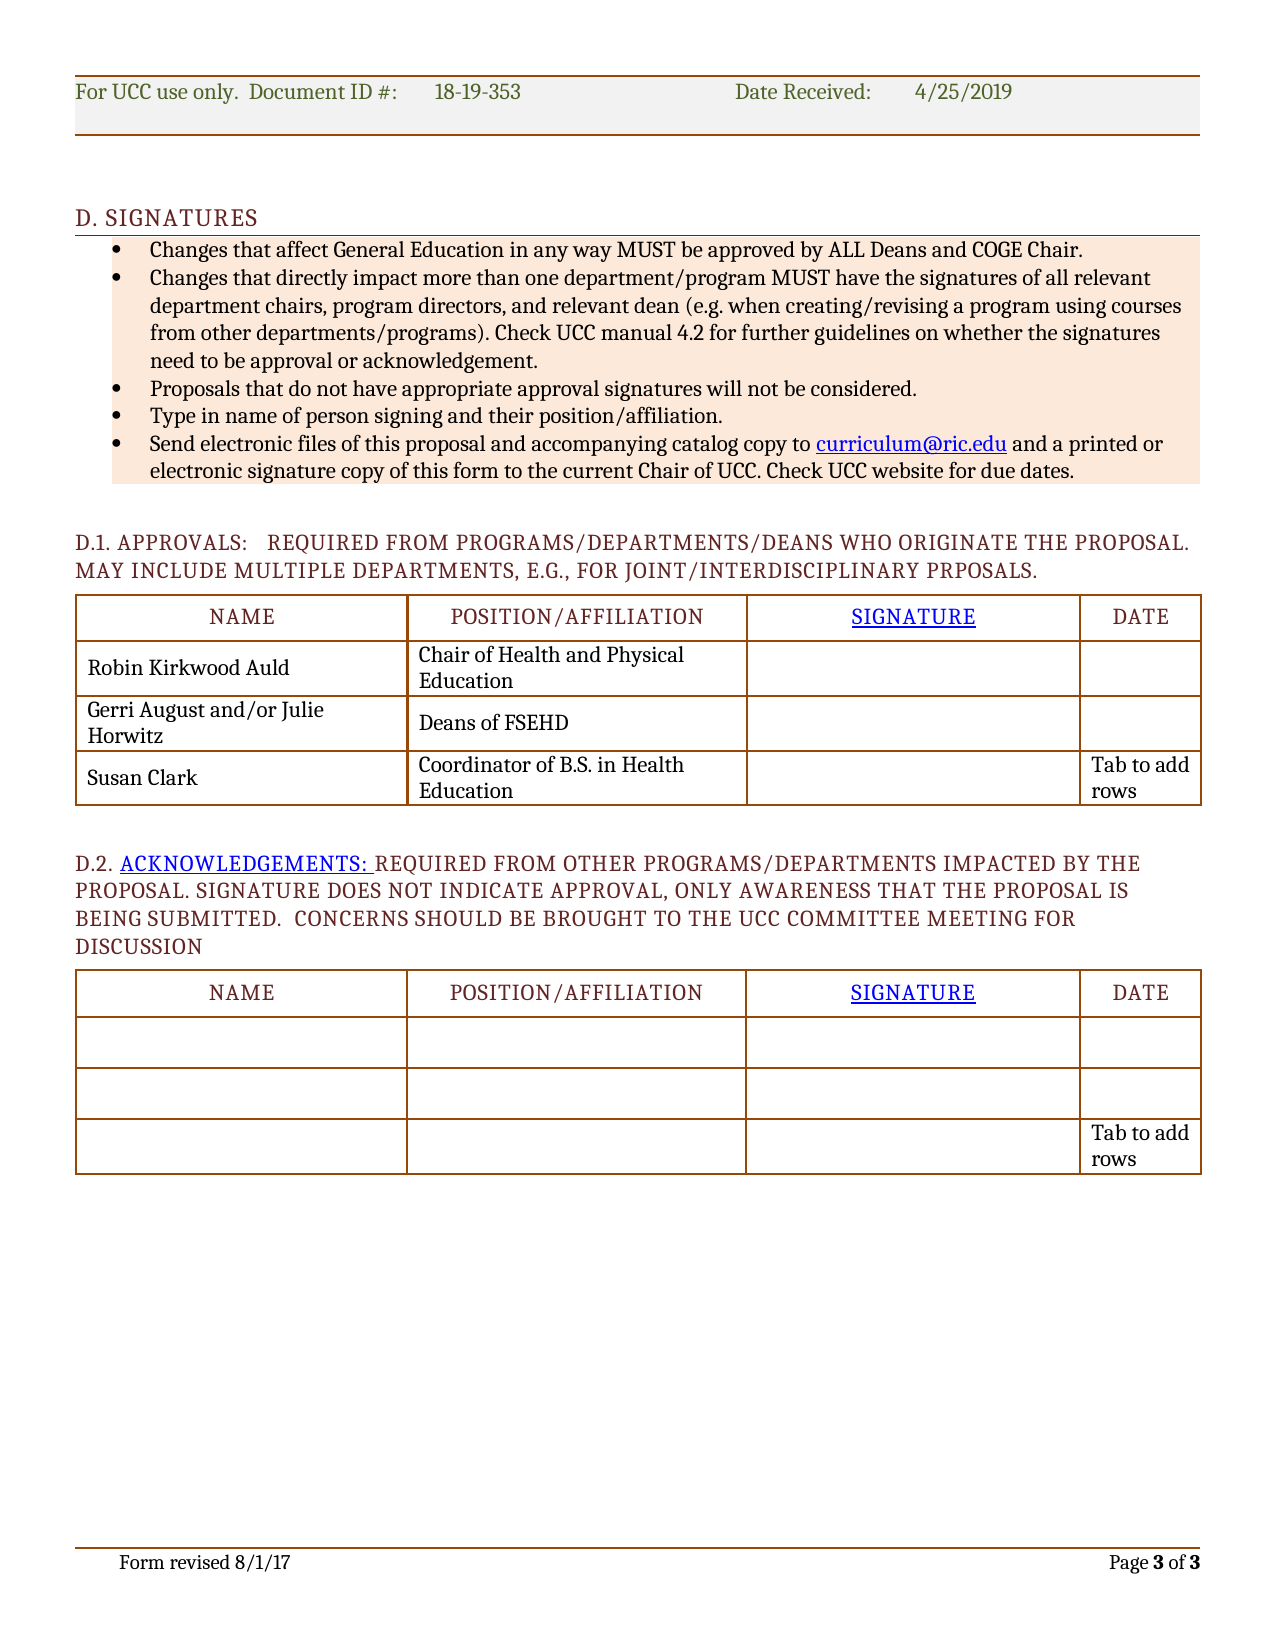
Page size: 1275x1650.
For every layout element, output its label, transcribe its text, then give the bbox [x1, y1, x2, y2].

table_cell [747, 1018, 1079, 1067]
list Type in name of person signing and their position/affiliation. [112, 403, 1200, 429]
table_cell Tab to add rows [1081, 752, 1200, 804]
table_cell Gerri August and/or Julie Horwitz [77, 697, 406, 749]
table_header Name [77, 971, 406, 1016]
table_cell [747, 1069, 1079, 1118]
table_cell [1081, 1069, 1200, 1118]
table_header Date [1081, 596, 1200, 640]
table_cell Chair of Health and Physical Education [409, 642, 746, 695]
table_cell [747, 1120, 1079, 1172]
table_cell [408, 1069, 745, 1118]
table_cell [748, 642, 1079, 695]
table_header Signature [748, 596, 1079, 640]
table_cell [748, 697, 1079, 749]
table_header Name [77, 596, 406, 640]
list Send electronic files of this proposal and accompanying catalog copy to curriculum@ric.edu and a printed or electronic signature copy of this form to the current Chair of UCC. Check UCC website for due dates. [112, 431, 1200, 484]
list Changes that directly impact more than one department/program MUST have the signatures of all relevant department chairs, program directors, and relevant dean (e.g. when creating/revising a program using courses from other departments/programs). Check UCC manual 4.2 for further guidelines on whether the signatures need to be approval or acknowledgement. [112, 265, 1200, 374]
table_cell Susan Clark [77, 752, 406, 804]
table_header Date [1081, 971, 1200, 1016]
table_cell [1081, 1018, 1200, 1067]
table_cell [77, 1120, 406, 1172]
table_cell Coordinator of B.S. in Health Education [409, 752, 746, 804]
subtitle D. Signatures [75, 204, 1200, 235]
list Changes that affect General Education in any way MUST be approved by ALL Deans and COGE Chair. [112, 237, 1200, 264]
table_cell [1081, 642, 1200, 695]
subtitle D.2. Acknowledgements: REQUIRED from OTHER PROGRAMS/DEPARTMENTS IMPACTED BY THE PROPOSAL. SIGNATURE DOES NOT INDICATE APPROVAL, ONLY AWARENESS THAT THE PROPOSAL IS BEING SUBMITTED. CONCERNS SHOULD BE BROUGHT TO THE UCC COMMITTEE MEETING FOR DISCUSSION [75, 851, 1200, 960]
table_header Position/affiliation [409, 596, 746, 640]
table_cell [408, 1120, 745, 1172]
table_header Position/affiliation [408, 971, 745, 1016]
table_cell Deans of FSEHD [409, 697, 746, 749]
table_cell [1081, 697, 1200, 749]
table_cell [77, 1018, 406, 1067]
table_cell Tab to add rows [1081, 1120, 1200, 1172]
table_cell [748, 752, 1079, 804]
table_cell Robin Kirkwood Auld [77, 642, 406, 695]
list Proposals that do not have appropriate approval signatures will not be considered. [112, 375, 1200, 402]
table_cell [77, 1069, 406, 1118]
table_cell [408, 1018, 745, 1067]
subtitle D.1. Approvals: required from programs/departments/deans who originate the proposal. may include multiple departments, e.g., for joint/interdisciplinary prposals. [75, 530, 1200, 584]
table_header Signature [747, 971, 1079, 1016]
